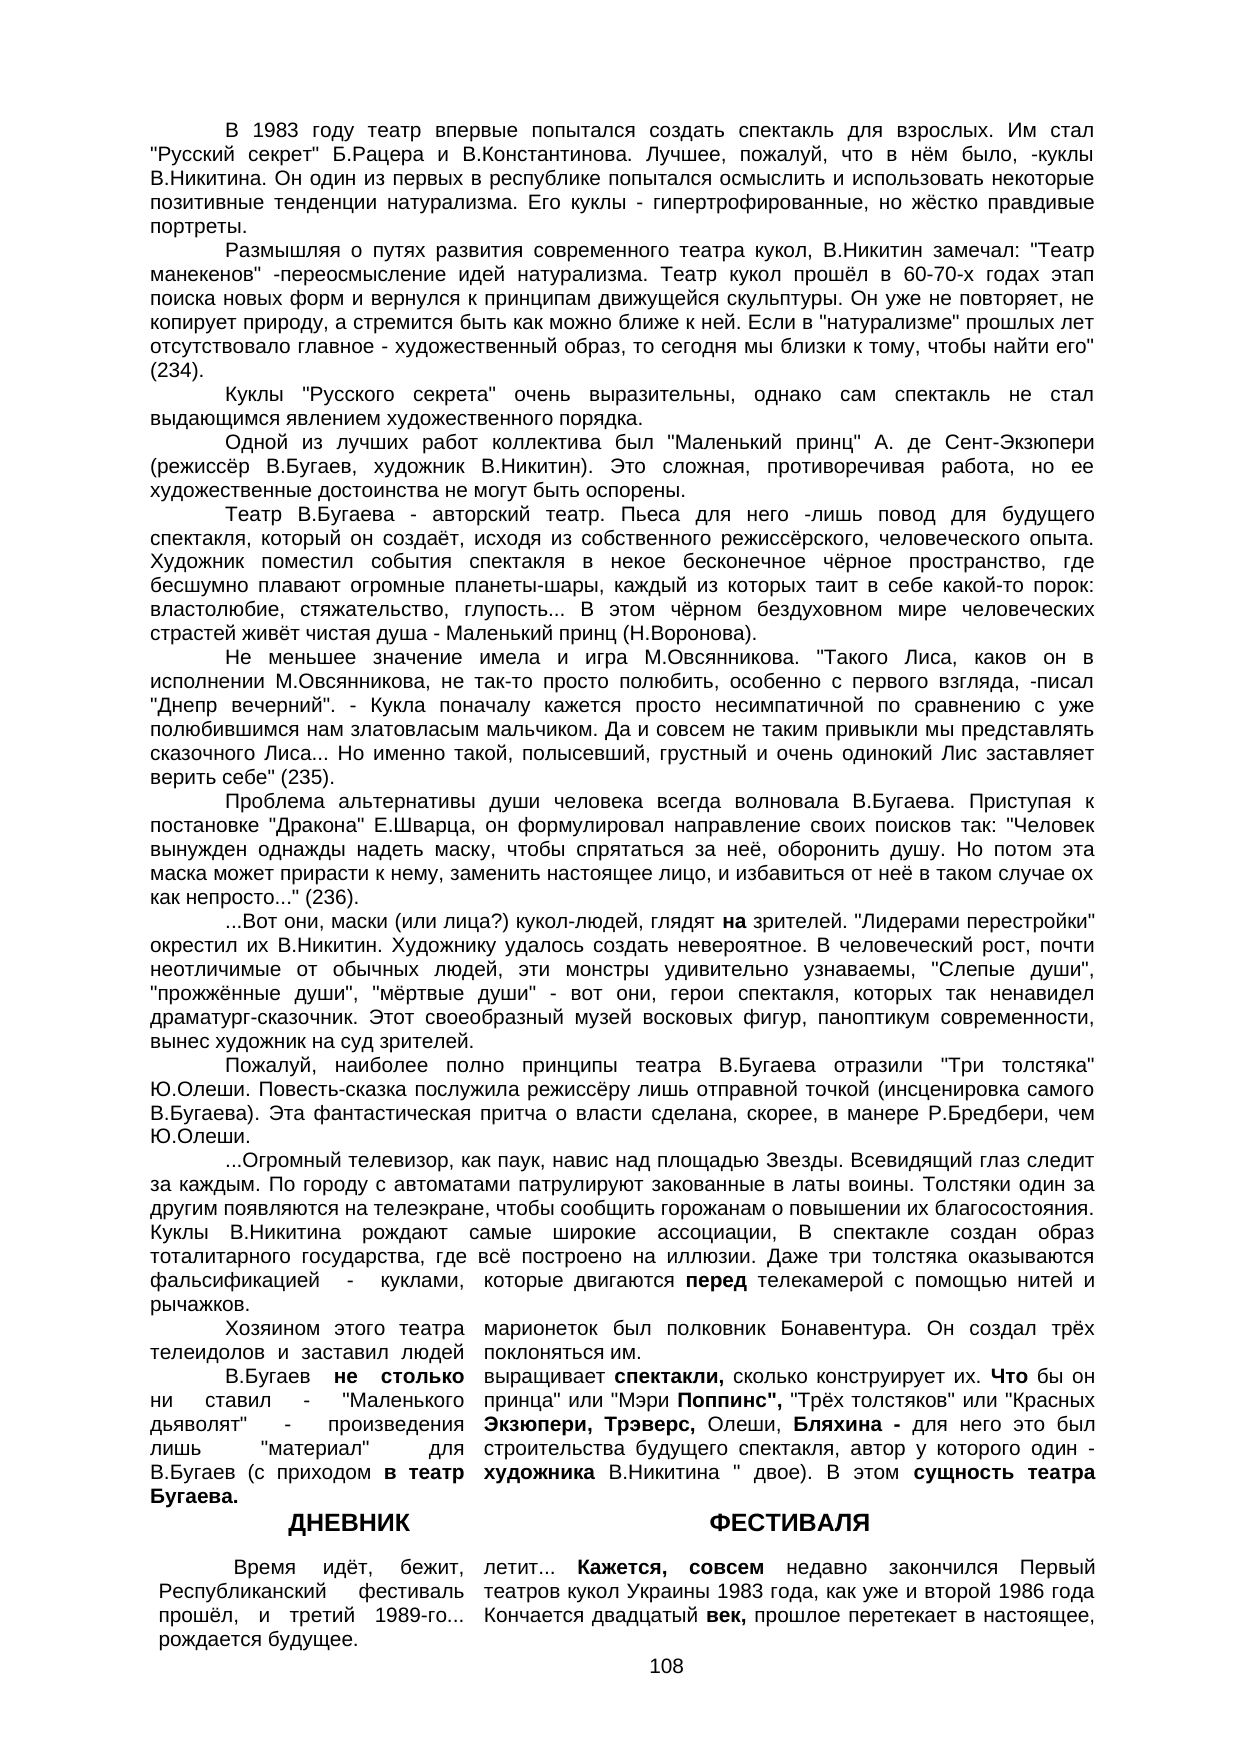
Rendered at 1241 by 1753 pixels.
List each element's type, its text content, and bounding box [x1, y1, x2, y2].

text ...Огромный телевизор, как паук, навис над площадью Звезды. Всевидящий глаз следит за каждым. По городу с автоматами патрулируют закованные в латы воины. Толстяки один за другим появляются на телеэкране, чтобы сообщить горожанам о повышении их благосостояния. Куклы В.Никитина рождают самые широкие ассоциации, В спектакле создан образ тоталитарного государства, где всё построено на иллюзии. Даже три толстяка оказываются фальсификацией - куклами, которые двигаются перед телекамерой с помощью нитей и рычажков. [150, 1148, 1096, 1316]
text Проблема альтернативы души человека всегда волновала В.Бугаева. Приступая к постановке "Дракона" Е.Шварца, он формулировал направление своих поисков так: "Человек вынужден однажды надеть маску, чтобы спрятаться за неё, оборонить душу. Но потом эта маска может прирасти к нему, заменить настоящее лицо, и избавиться от неё в таком случае ох как непросто..." (236). [150, 789, 1096, 909]
text Театр В.Бугаева - авторский театр. Пьеса для него -лишь повод для будущего спектакля, который он создаёт, исходя из собственного режиссёрского, человеческого опыта. Художник поместил события спектакля в некое бесконечное чёрное пространство, где бесшумно плавают огромные планеты-шары, каждый из которых таит в себе какой-то порок: властолюбие, стяжательство, глупость... В этом чёрном бездуховном мире человеческих страстей живёт чистая душа - Маленький принц (Н.Воронова). [150, 501, 1096, 645]
text Время идёт, бежит, летит... Кажется, совсем недавно закончился Первый Республиканский фестиваль театров кукол Украины 1983 года, как уже и второй 1986 года прошёл, и третий 1989-го... Кончается двадцатый век, прошлое перетекает в настоящее, рождается будущее. [158, 1555, 1096, 1651]
text Куклы "Русского секрета" очень выразительны, однако сам спектакль не стал выдающимся явлением художественного порядка. [150, 382, 1096, 429]
text Одной из лучших работ коллектива был "Маленький принц" А. де Сент-Экзюпери (режиссёр В.Бугаев, художник В.Никитин). Это сложная, противоречивая работа, но ее художественные достоинства не могут быть оспорены. [150, 429, 1096, 501]
text Размышляя о путях развития современного театра кукол, В.Никитин замечал: "Театр манекенов" -переосмысление идей натурализма. Театр кукол прошёл в 60-70-х годах этап поиска новых форм и вернулся к принципам движущейся скульптуры. Он уже не повторяет, не копирует природу, а стремится быть как можно ближе к ней. Если в "натурализме" прошлых лет отсутствовало главное - художественный образ, то сегодня мы близки к тому, чтобы найти его" (234). [150, 238, 1096, 382]
text ...Вот они, маски (или лица?) кукол-людей, глядят на зрителей. "Лидерами перестройки" окрестил их В.Никитин. Художнику удалось создать невероятное. В человеческий рост, почти неотличимые от обычных людей, эти монстры удивительно узнаваемы, "Слепые души", "прожжённые души", "мёртвые души" - вот они, герои спектакля, которых так ненавидел драматург-сказочник. Этот своеобразный музей восковых фигур, паноптикум современности, вынес художник на суд зрителей. [150, 909, 1096, 1052]
text Хозяином этого театра марионеток был полковник Бонавентура. Он создал трёх телеидолов и заставил людей поклоняться им. [150, 1316, 1096, 1364]
text В.Бугаев не столько выращивает спектакли, сколько конструирует их. Что бы он ни ставил - "Маленького принца" или "Мэри Поппинс", "Трёх толстяков" или "Красных дьяволят" - произведения Экзюпери, Трэверс, Олеши, Бляхина - для него это был лишь "материал" для строительства будущего спектакля, автор у которого один - В.Бугаев (с приходом в театр художника В.Никитина " двое). В этом сущность театра Бугаева. [150, 1364, 1096, 1508]
text В 1983 году театр впервые попытался создать спектакль для взрослых. Им стал "Русский секрет" Б.Рацера и В.Константинова. Лучшее, пожалуй, что в нём было, -куклы В.Никитина. Он один из первых в республике попытался осмыслить и использовать некоторые позитивные тенденции натурализма. Его куклы - гипертрофированные, но жёстко правдивые портреты. [150, 118, 1096, 238]
text Не меньшее значение имела и игра М.Овсянникова. "Такого Лиса, каков он в исполнении М.Овсянникова, не так-то просто полюбить, особенно с первого взгляда, -писал "Днепр вечерний". - Кукла поначалу кажется просто несимпатичной по сравнению с уже полюбившимся нам златовласым мальчиком. Да и совсем не таким привыкли мы представлять сказочного Лиса... Но именно такой, полысевший, грустный и очень одинокий Лис заставляет верить себе" (235). [150, 645, 1096, 789]
text Пожалуй, наиболее полно принципы театра В.Бугаева отразили "Три толстяка" Ю.Олеши. Повесть-сказка послужила режиссёру лишь отправной точкой (инсценировка самого В.Бугаева). Эта фантастическая притча о власти сделана, скорее, в манере Р.Бредбери, чем Ю.Олеши. [150, 1052, 1096, 1148]
text ДНЕВНИК ФЕСТИВАЛЯ [158, 1508, 1096, 1536]
